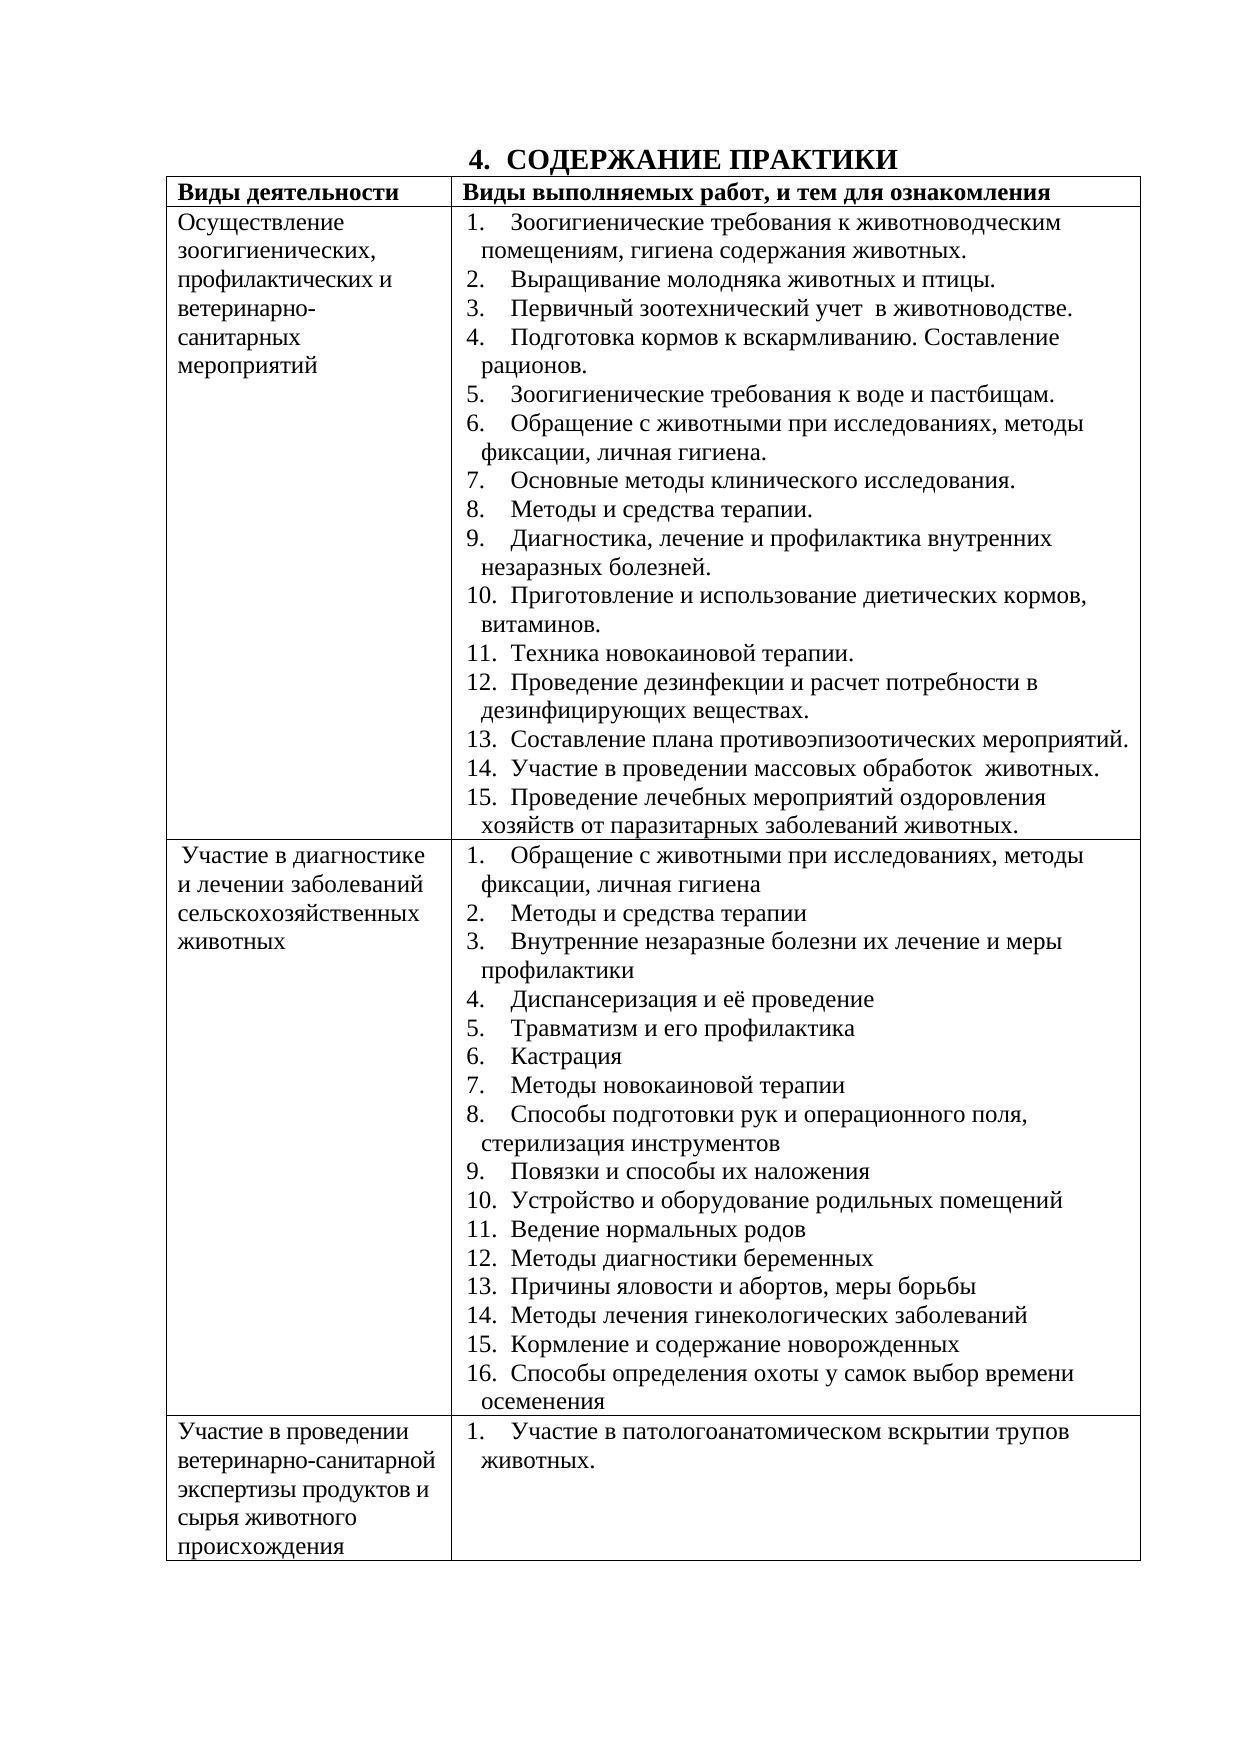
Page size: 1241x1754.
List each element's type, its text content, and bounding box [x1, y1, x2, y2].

table_cell Участие в диагностике и лечении заболеваний сельскохозяйственных животных [167, 840, 451, 1415]
list СОДЕРЖАНИЕ ПРАКТИКИ [215, 142, 1152, 176]
table_header Виды деятельности [167, 177, 451, 206]
table_cell Обращение с животными при исследованиях, методы фиксации, личная гигиена Методы и средства терапии Внутренние незаразные болезни их лечение и меры профилактики Диспансеризация и её проведение Травматизм и его профилактика Кастрация Методы новокаиновой терапии Способы подготовки рук и операционного поля, стерилизация инструментов Повязки и способы их наложения Устройство и оборудование родильных помещений Ведение нормальных родов Методы диагностики беременных Причины яловости и абортов, меры борьбы Методы лечения гинекологических заболеваний Кормление и содержание новорожденных Способы определения охоты у самок выбор времени осеменения [452, 840, 1140, 1415]
table_cell Осуществление зоогигиенических, профилактических и ветеринарно-санитарных мероприятий [167, 207, 451, 839]
table_cell Участие в проведении ветеринарно-санитарной экспертизы продуктов и сырья животного происхождения [167, 1416, 451, 1560]
table_cell Участие в патологоанатомическом вскрытии трупов животных. [452, 1416, 1140, 1560]
table_cell Зоогигиенические требования к животноводческим помещениям, гигиена содержания животных. Выращивание молодняка животных и птицы. Первичный зоотехнический учет в животноводстве. Подготовка кормов к вскармливанию. Составление рационов. Зоогигиенические требования к воде и пастбищам. Обращение с животными при исследованиях, методы фиксации, личная гигиена. Основные методы клинического исследования. Методы и средства терапии. Диагностика, лечение и профилактика внутренних незаразных болезней. Приготовление и использование диетических кормов, витаминов. Техника новокаиновой терапии. Проведение дезинфекции и расчет потребности в дезинфицирующих веществах. Составление плана противоэпизоотических мероприятий. Участие в проведении массовых обработок животных. Проведение лечебных мероприятий оздоровления хозяйств от паразитарных заболеваний животных. [452, 207, 1140, 839]
table_header Виды выполняемых работ, и тем для ознакомления [452, 177, 1140, 206]
